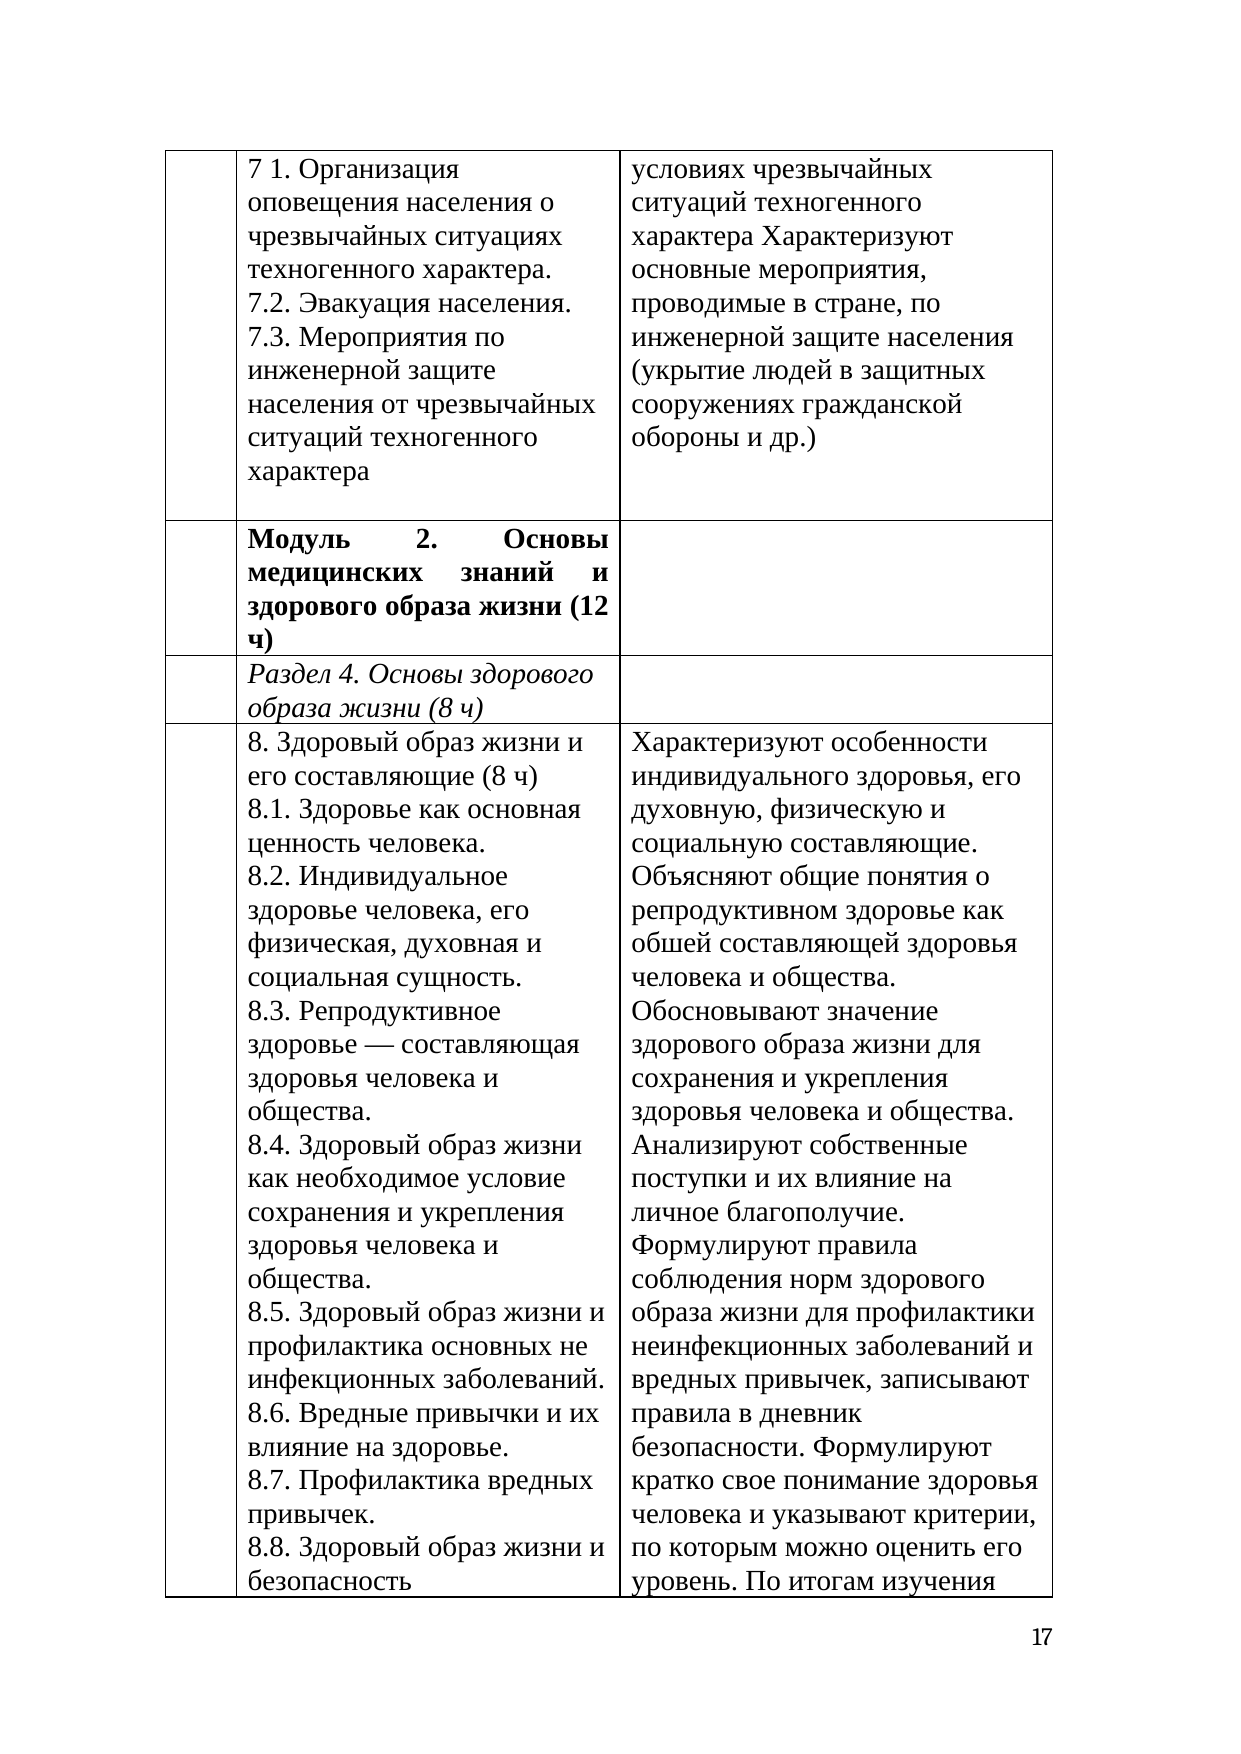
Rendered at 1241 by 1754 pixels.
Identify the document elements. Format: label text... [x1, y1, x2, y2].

table_cell Модуль 2. Основы медицинских знаний и здорового образа жизни (12 ч) [237, 521, 619, 655]
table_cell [621, 151, 1052, 520]
table_cell Раздел 4. Основы здорового образа жизни (8 ч) [237, 656, 619, 723]
table_cell [621, 656, 1052, 723]
table_cell [166, 521, 236, 655]
table_cell [166, 151, 236, 520]
table_cell [166, 656, 236, 723]
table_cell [237, 724, 619, 1596]
table_cell [166, 724, 236, 1596]
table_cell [621, 724, 1052, 1596]
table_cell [237, 151, 619, 520]
table_cell [621, 521, 1052, 655]
